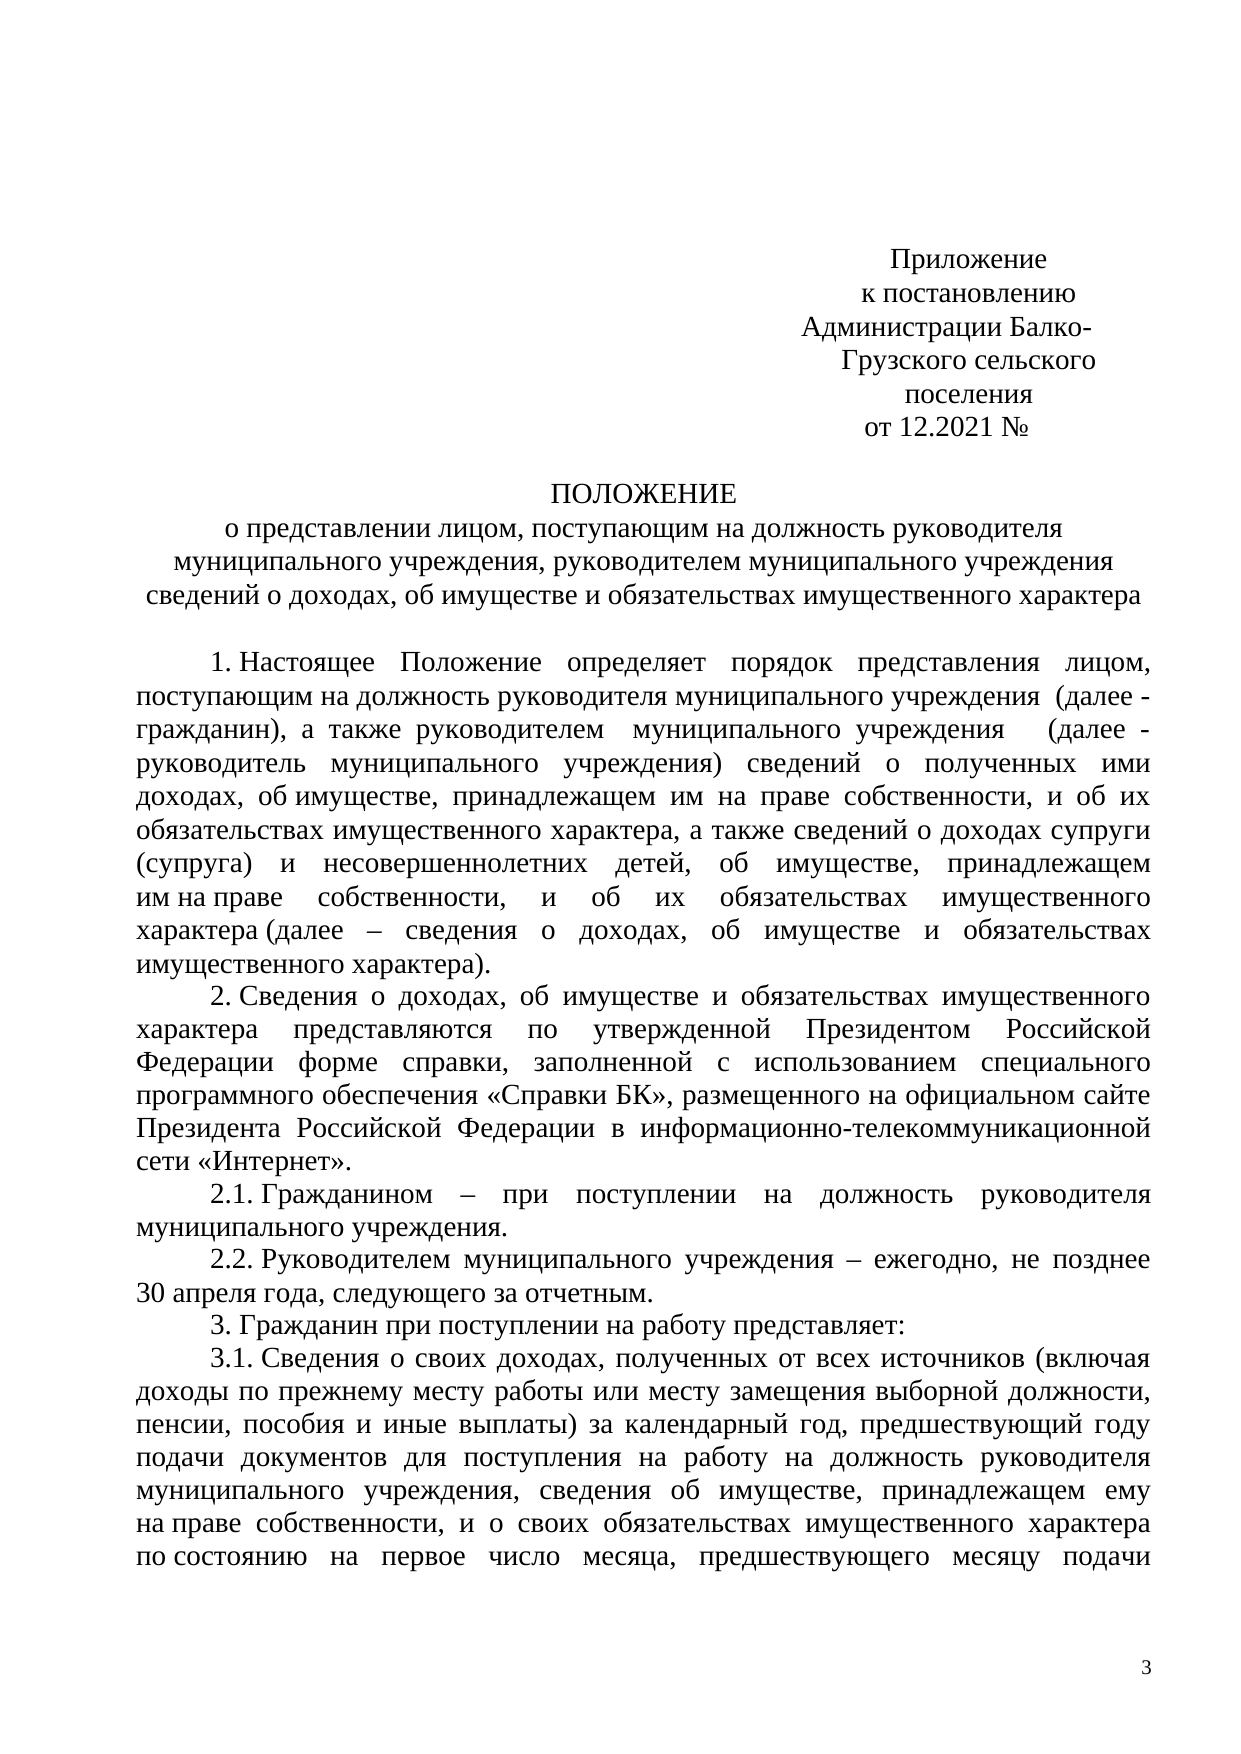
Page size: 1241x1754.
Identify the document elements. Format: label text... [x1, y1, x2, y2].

text о представлении лицом, поступающим на должность руководителя муниципального учреждения, руководителем муниципального учреждения сведений о доходах, об имуществе и обязательствах имущественного характера [136, 510, 1152, 611]
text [136, 1341, 1152, 1571]
text ПОЛОЖЕНИЕ [136, 476, 1152, 510]
text Приложение [786, 242, 1152, 275]
text Администрации Балко-Грузского сельского поселения [741, 309, 1152, 409]
text от 12.2021 № [741, 409, 1152, 443]
text 2. Сведения о доходах, об имуществе и обязательствах имущественного характера представляются по утвержденной Президентом Российской Федерации форме справки, заполненной с использованием специального программного обеспечения «Справки БК», размещенного на официальном сайте Президента Российской Федерации в информационно-телекоммуникационной сети «Интернет». [136, 979, 1152, 1177]
text 3. Гражданин при поступлении на работу представляет: [136, 1308, 1152, 1341]
text к постановлению [786, 275, 1152, 309]
text 1. Настоящее Положение определяет порядок представления лицом, поступающим на должность руководителя муниципального учреждения (далее - гражданин), а также руководителем муниципального учреждения (далее - руководитель муниципального учреждения) сведений о полученных ими доходах, об имуществе, принадлежащем им на праве собственности, и об их обязательствах имущественного характера, а также сведений о доходах супруги (супруга) и несовершеннолетних детей, об имуществе, принадлежащем им на праве собственности, и об их обязательствах имущественного характера (далее – сведения о доходах, об имуществе и обязательствах имущественного характера). [136, 644, 1152, 979]
text 2.2. Руководителем муниципального учреждения – ежегодно, не позднее 30 апреля года, следующего за отчетным. [136, 1243, 1152, 1308]
text 2.1. Гражданином – при поступлении на должность руководителя муниципального учреждения. [136, 1177, 1152, 1243]
